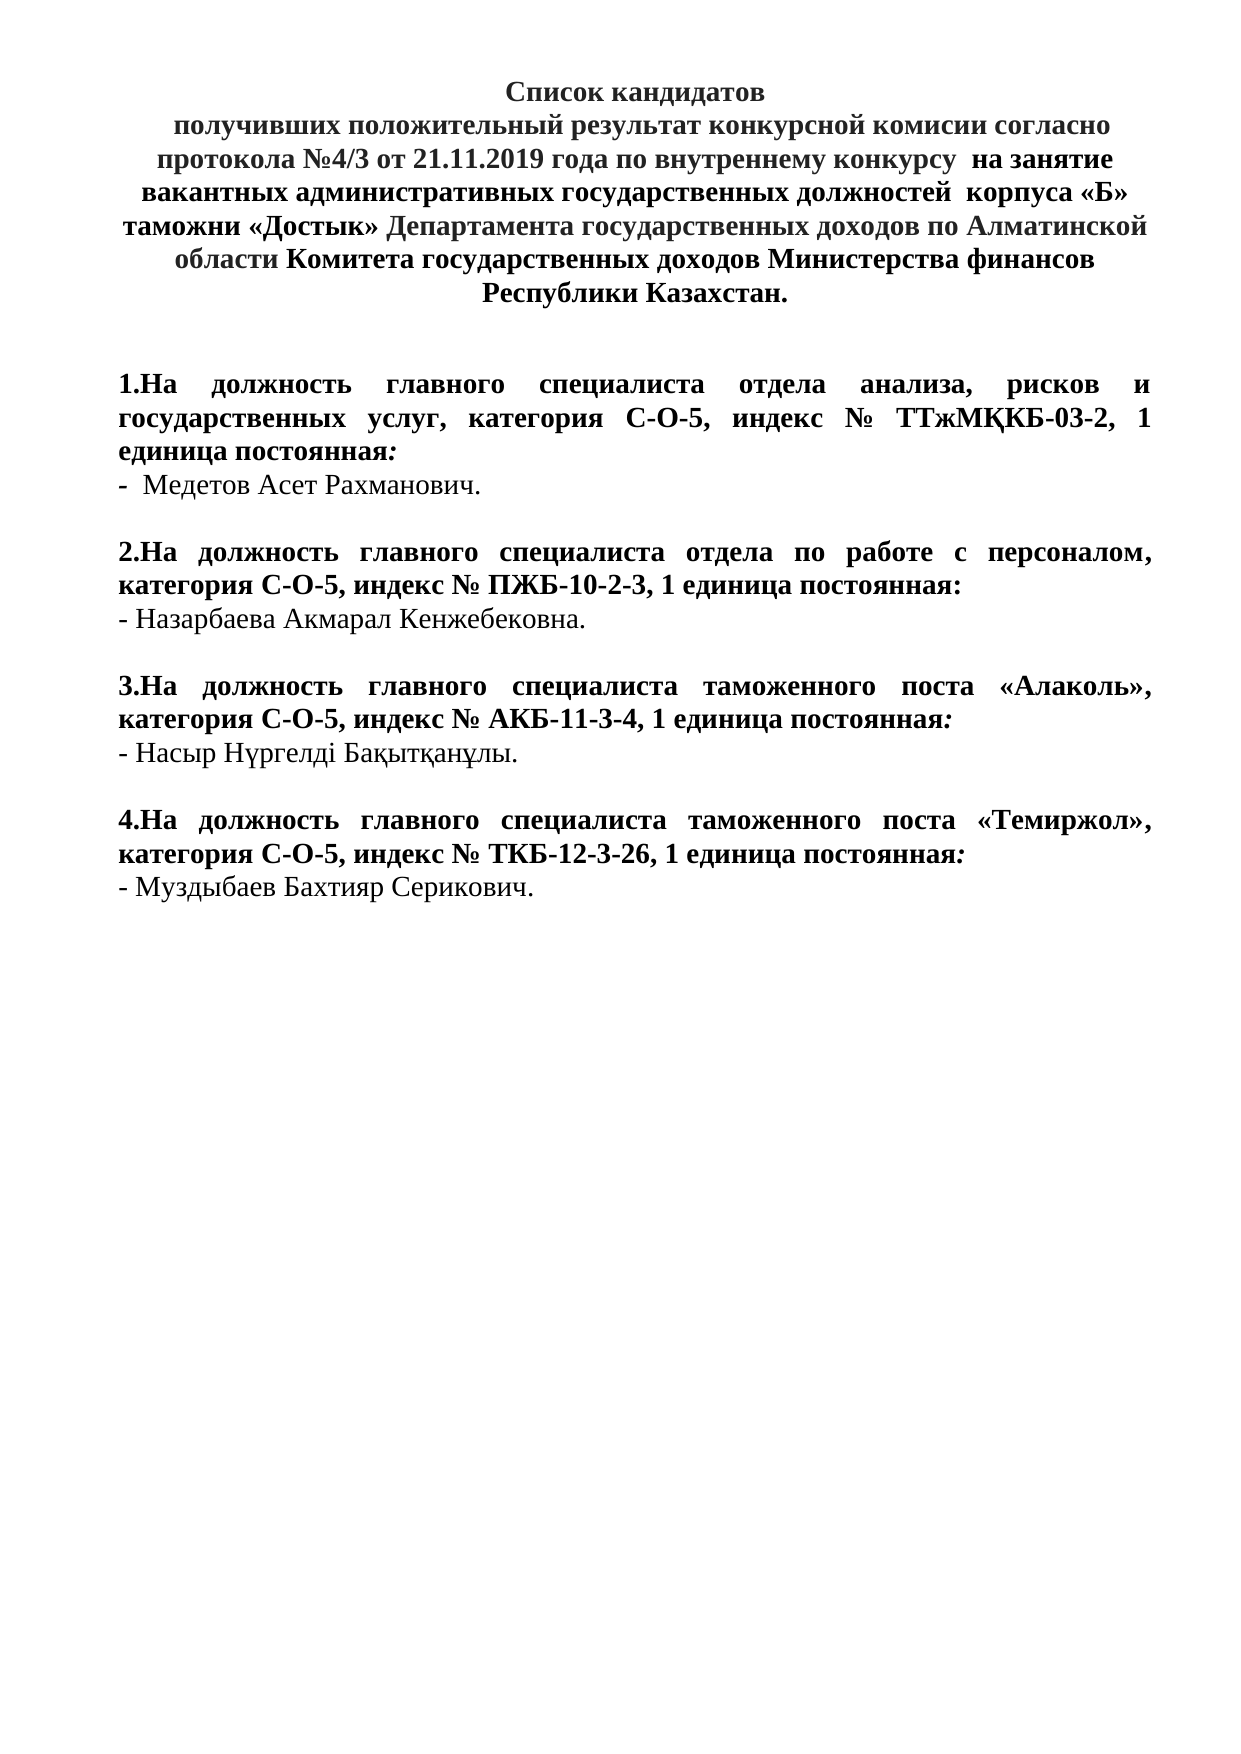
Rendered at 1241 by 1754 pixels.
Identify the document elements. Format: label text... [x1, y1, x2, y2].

list 4.На должность главного специалиста таможенного поста «Темиржол», категория С-О-5, индекс № ТКБ-12-3-26, 1 единица постоянная: [118, 802, 1152, 869]
list 3.На должность главного специалиста таможенного поста «Алаколь», категория С-О-5, индекс № АКБ-11-3-4, 1 единица постоянная: [118, 668, 1152, 735]
list - Назарбаева Акмарал Кенжебековна. [118, 601, 1152, 634]
list 2.На должность главного специалиста отдела по работе с персоналом, категория С-О-5, индекс № ПЖБ-10-2-3, 1 единица постоянная: [118, 534, 1152, 601]
text Список кандидатов [118, 74, 1152, 107]
list - Медетов Асет Рахманович. [118, 467, 1152, 500]
list 1.На должность главного специалиста отдела анализа, рисков и государственных услуг, категория С-О-5, индекс № ТТжМҚКБ-03-2, 1 единица постоянная: [118, 366, 1152, 467]
text получивших положительный результат конкурсной комисии согласно протокола №4/3 от 21.11.2019 года по внутреннему конкурсу на занятие вакантных административных государственных должностей корпуса «Б» таможни «Достык» Департамента государственных доходов по Алматинской области Комитета государственных доходов Министерства финансов Республики Казахстан. [118, 107, 1152, 309]
list - Муздыбаев Бахтияр Серикович. [118, 869, 1152, 903]
list - Насыр Нүргелді Бақытқанұлы. [118, 735, 1152, 769]
